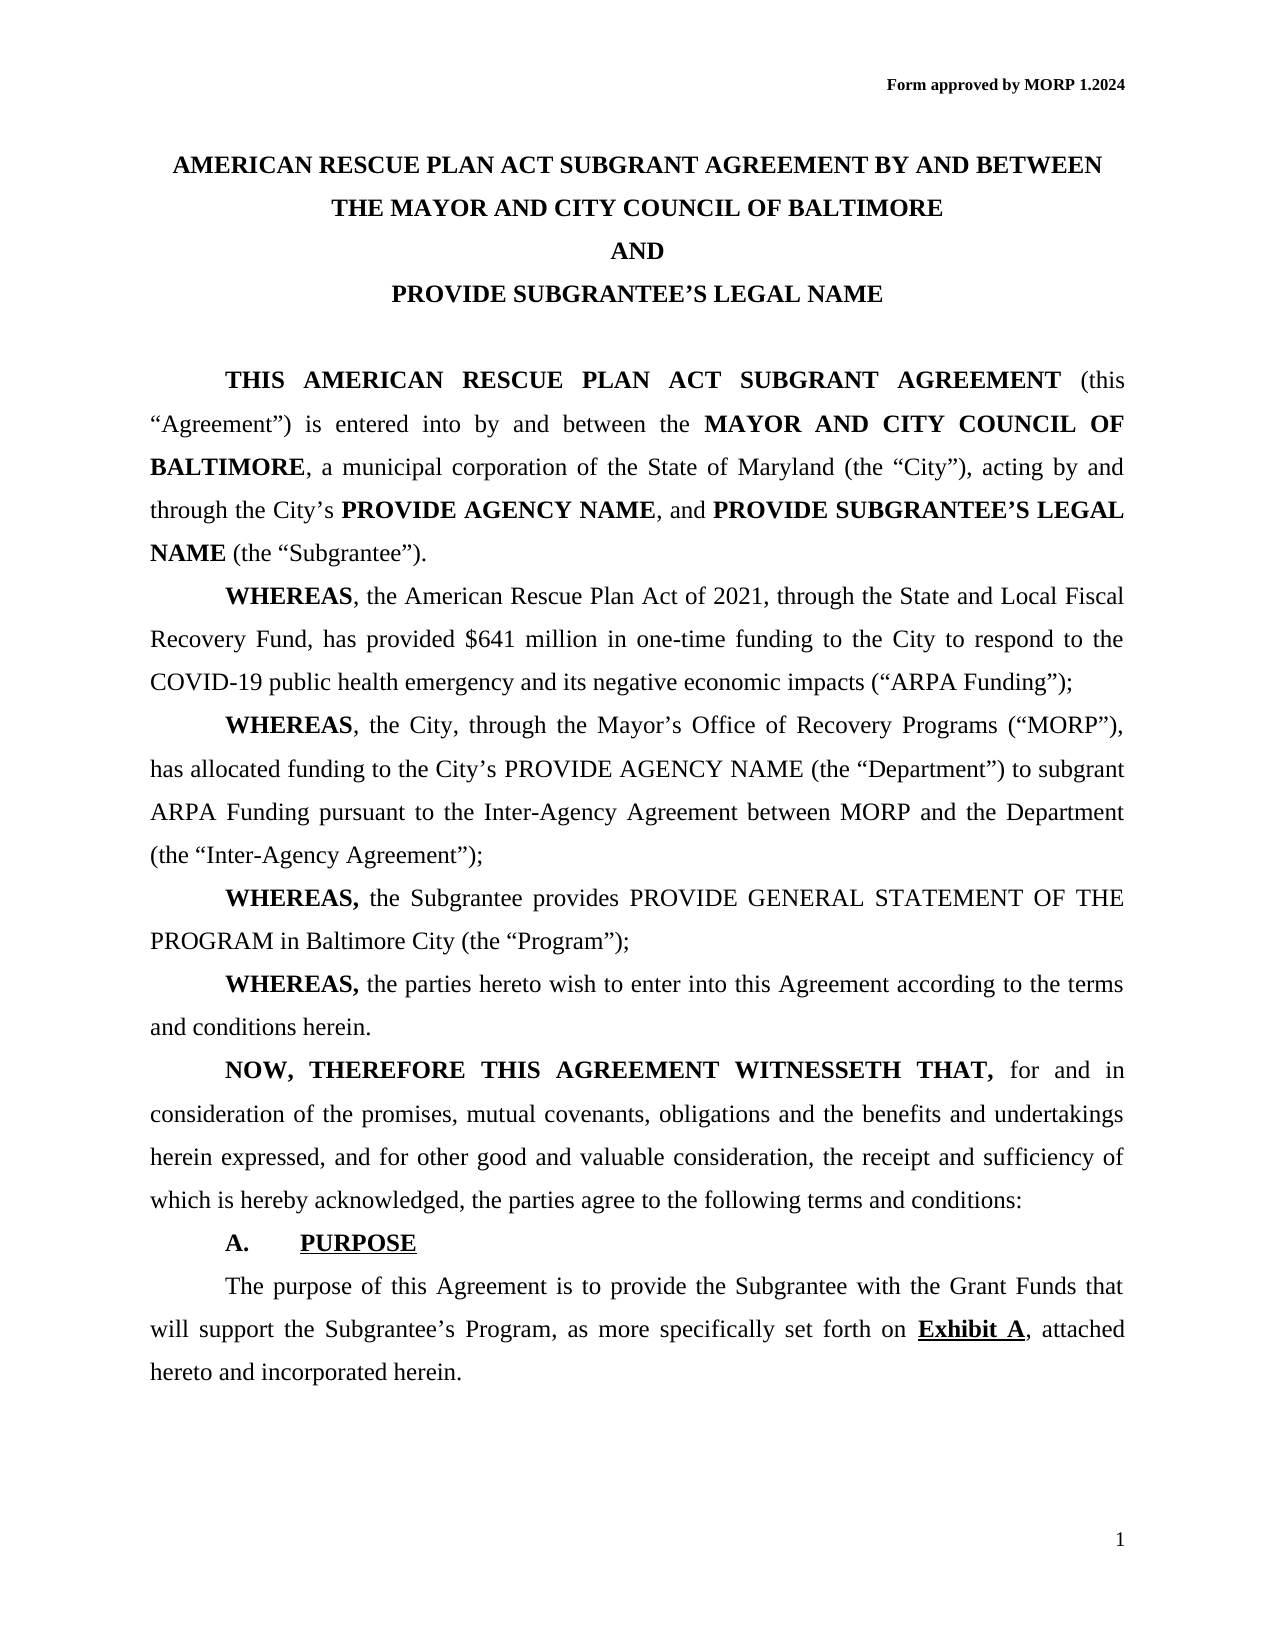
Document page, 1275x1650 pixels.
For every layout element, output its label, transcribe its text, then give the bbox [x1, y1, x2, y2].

text AMERICAN RESCUE PLAN ACT SUBGRANT AGREEMENT BY AND BETWEEN [150, 150, 1125, 179]
text AND [150, 236, 1125, 265]
text WHEREAS, the Subgrantee provides PROVIDE GENERAL STATEMENT OF THE PROGRAM in Baltimore City (the “Program”); [150, 883, 1125, 955]
text WHEREAS, the City, through the Mayor’s Office of Recovery Programs (“MORP”), has allocated funding to the City’s PROVIDE AGENCY NAME (the “Department”) to subgrant ARPA Funding pursuant to the Inter-Agency Agreement between MORP and the Department (the “Inter-Agency Agreement”); [150, 711, 1125, 869]
text The purpose of this Agreement is to provide the Subgrantee with the Grant Funds that will support the Subgrantee’s Program, as more specifically set forth on Exhibit A, attached hereto and incorporated herein. [150, 1271, 1125, 1386]
text NOW, THEREFORE THIS AGREEMENT WITNESSETH THAT, for and in consideration of the promises, mutual covenants, obligations and the benefits and undertakings herein expressed, and for other good and valuable consideration, the receipt and sufficiency of which is hereby acknowledged, the parties agree to the following terms and conditions: [150, 1056, 1125, 1214]
text THE MAYOR AND CITY COUNCIL OF [150, 193, 1125, 222]
text THIS AMERICAN RESCUE PLAN ACT SUBGRANT AGREEMENT (this “Agreement”) is entered into by and between the MAYOR AND CITY COUNCIL OF BALTIMORE, a municipal corporation of the State of Maryland (the “City”), acting by and through the City’s PROVIDE AGENCY NAME, and PROVIDE SUBGRANTEE’S LEGAL NAME (the “Subgrantee”). [150, 366, 1125, 567]
text PROVIDE SUBGRANTEE’S LEGAL NAME [150, 279, 1125, 308]
text WHEREAS, the parties hereto wish to enter into this Agreement according to the terms and conditions herein. [150, 969, 1125, 1041]
text WHEREAS, the American Rescue Plan Act of 2021, through the State and Local Fiscal Recovery Fund, has provided $641 million in one-time funding to the City to respond to the COVID-19 public health emergency and its negative economic impacts (“ARPA Funding”); [150, 581, 1125, 696]
text A. PURPOSE [150, 1228, 1125, 1257]
